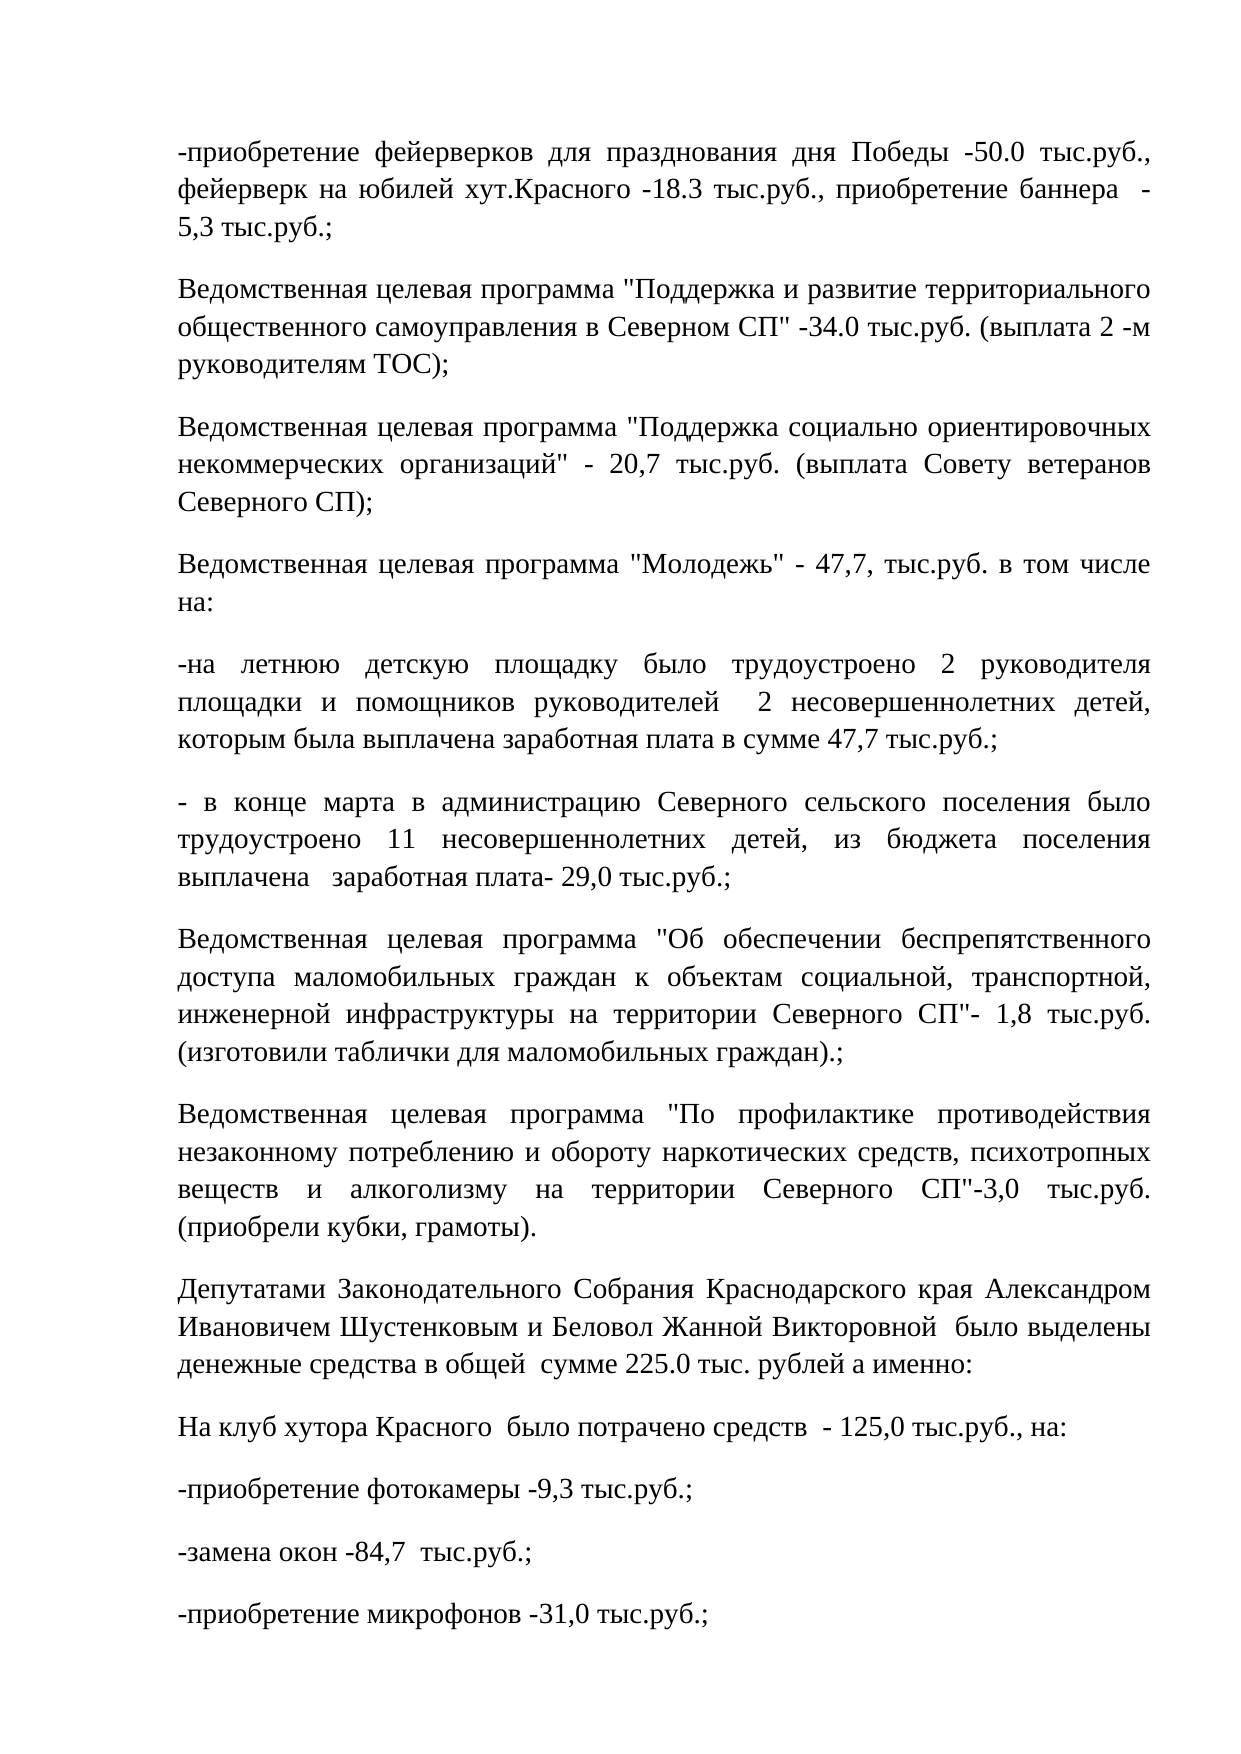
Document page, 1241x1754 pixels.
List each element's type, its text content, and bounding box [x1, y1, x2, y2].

text - в конце марта в администрацию Северного сельского поселения было трудоустроено 11 несовершеннолетних детей, из бюджета поселения выплачена заработная плата- 29,0 тыс.руб.; [177, 780, 1152, 892]
text На клуб хутора Красного было потрачено средств - 125,0 тыс.руб., на: [177, 1405, 1152, 1442]
text Ведомственная целевая программа "Поддержка социально ориентировочных некоммерческих организаций" - 20,7 тыс.руб. (выплата Совету ветеранов Северного СП); [177, 405, 1152, 517]
text -замена окон -84,7 тыс.руб.; [177, 1530, 1152, 1567]
text Депутатами Законодательного Собрания Краснодарского края Александром Ивановичем Шустенковым и Беловол Жанной Викторовной было выделены денежные средства в общей сумме 225.0 тыс. рублей а именно: [177, 1267, 1152, 1380]
text Ведомственная целевая программа "По профилактике противодействия незаконному потреблению и обороту наркотических средств, психотропных веществ и алкоголизму на территории Северного СП"-3,0 тыс.руб. (приобрели кубки, грамоты). [177, 1092, 1152, 1242]
text -на летнюю детскую площадку было трудоустроено 2 руководителя площадки и помощников руководителей 2 несовершеннолетних детей, которым была выплачена заработная плата в сумме 47,7 тыс.руб.; [177, 642, 1152, 755]
text Ведомственная целевая программа "Об обеспечении беспрепятственного доступа маломобильных граждан к объектам социальной, транспортной, инженерной инфраструктуры на территории Северного СП"- 1,8 тыс.руб. (изготовили таблички для маломобильных граждан).; [177, 917, 1152, 1067]
text -приобретение фейерверков для празднования дня Победы -50.0 тыс.руб., фейерверк на юбилей хут.Красного -18.3 тыс.руб., приобретение баннера -5,3 тыс.руб.; [177, 130, 1152, 242]
text -приобретение фотокамеры -9,3 тыс.руб.; [177, 1467, 1152, 1505]
text Ведомственная целевая программа "Молодежь" - 47,7, тыс.руб. в том числе на: [177, 542, 1152, 617]
text Ведомственная целевая программа "Поддержка и развитие территориального общественного самоуправления в Северном СП" -34.0 тыс.руб. (выплата 2 -м руководителям ТОС); [177, 267, 1152, 380]
text -приобретение микрофонов -31,0 тыс.руб.; [177, 1592, 1152, 1630]
